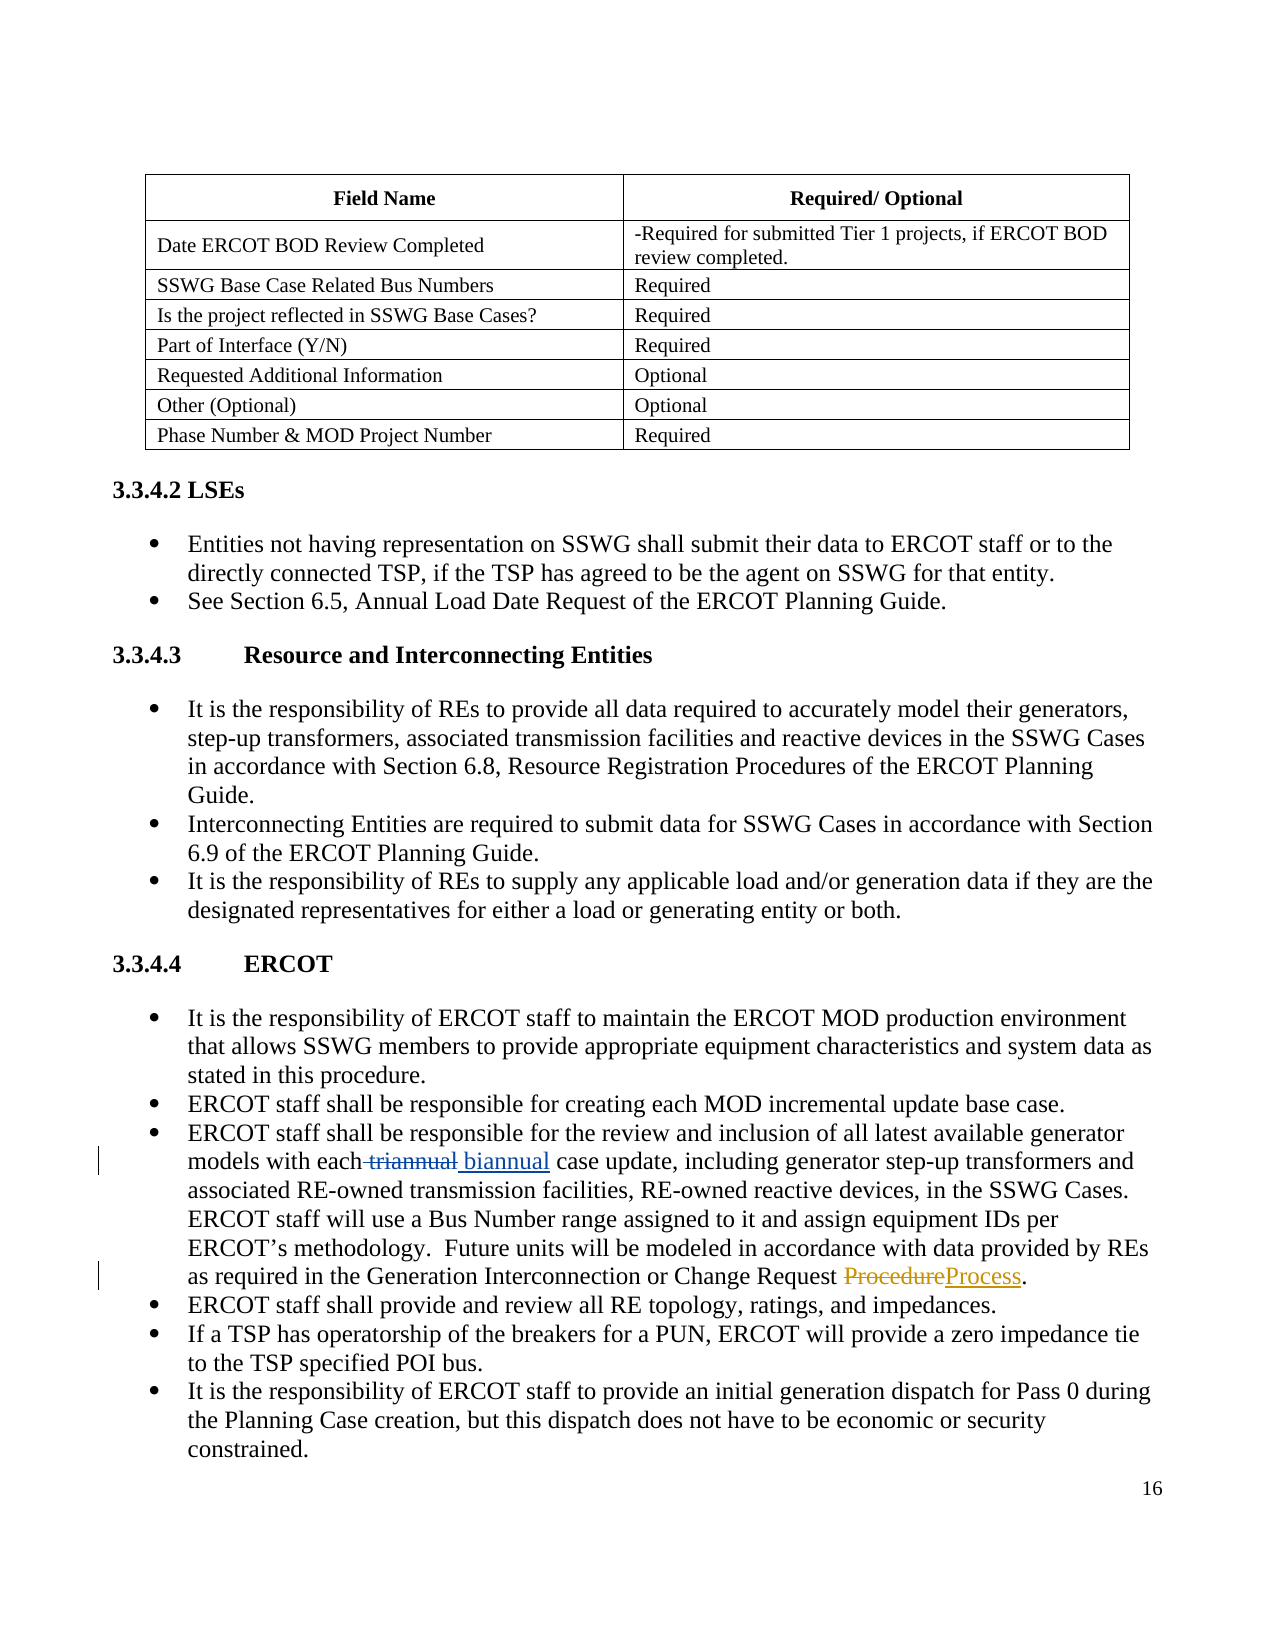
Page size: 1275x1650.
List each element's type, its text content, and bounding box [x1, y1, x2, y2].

table_cell Part of Interface (Y/N) [146, 330, 623, 359]
list ERCOT staff shall be responsible for creating each MOD incremental update base case. [150, 1089, 1162, 1118]
list It is the responsibility of REs to supply any applicable load and/or generation data if they are the designated representatives for either a load or generating entity or both. [150, 866, 1162, 924]
list ERCOT staff shall provide and review all RE topology, ratings, and impedances. [150, 1290, 1162, 1319]
table_cell Is the project reflected in SSWG Base Cases? [146, 300, 623, 329]
list See Section 6.5, Annual Load Date Request of the ERCOT Planning Guide. [150, 586, 1162, 615]
table_cell Date ERCOT BOD Review Completed [146, 221, 623, 269]
table_cell Required [624, 420, 1129, 449]
text 3.3.4.4 ERCOT [112, 949, 1162, 978]
list Interconnecting Entities are required to submit data for SSWG Cases in accordance with Section 6.9 of the ERCOT Planning Guide. [150, 809, 1162, 866]
text 3.3.4.2 LSEs [112, 475, 1162, 504]
table_cell Required [624, 270, 1129, 299]
list It is the responsibility of REs to provide all data required to accurately model their generators, step-up transformers, associated transmission facilities and reactive devices in the SSWG Cases in accordance with Section 6.8, Resource Registration Procedures of the ERCOT Planning Guide. [150, 694, 1162, 809]
table_cell Phase Number & MOD Project Number [146, 420, 623, 449]
table_cell Required [624, 300, 1129, 329]
table_cell Requested Additional Information [146, 360, 623, 389]
table_cell Optional [624, 360, 1129, 389]
table_header Required/ Optional [624, 175, 1129, 220]
table_header Field Name [146, 175, 623, 220]
list It is the responsibility of ERCOT staff to provide an initial generation dispatch for Pass 0 during the Planning Case creation, but this dispatch does not have to be economic or security constrained. [150, 1376, 1162, 1463]
table_cell -Required for submitted Tier 1 projects, if ERCOT BOD review completed. [624, 221, 1129, 269]
list If a TSP has operatorship of the breakers for a PUN, ERCOT will provide a zero impedance tie to the TSP specified POI bus. [150, 1319, 1162, 1376]
table_cell Required [624, 330, 1129, 359]
table_cell Optional [624, 390, 1129, 419]
text 3.3.4.3 Resource and Interconnecting Entities [112, 640, 1162, 669]
table_cell Other (Optional) [146, 390, 623, 419]
table_cell SSWG Base Case Related Bus Numbers [146, 270, 623, 299]
list Entities not having representation on SSWG shall submit their data to ERCOT staff or to the directly connected TSP, if the TSP has agreed to be the agent on SSWG for that entity. [150, 529, 1162, 586]
list It is the responsibility of ERCOT staff to maintain the ERCOT MOD production environment that allows SSWG members to provide appropriate equipment characteristics and system data as stated in this procedure. [150, 1003, 1162, 1089]
list ERCOT staff shall be responsible for the review and inclusion of all latest available generator models with each case update, including generator step-up transformers and associated RE-owned transmission facilities, RE-owned reactive devices, in the SSWG Cases. ERCOT staff will use a Bus Number range assigned to it and assign equipment IDs per ERCOT’s methodology. Future units will be modeled in accordance with data provided by REs as required in the Generation Interconnection or Change Request . [150, 1118, 1162, 1290]
